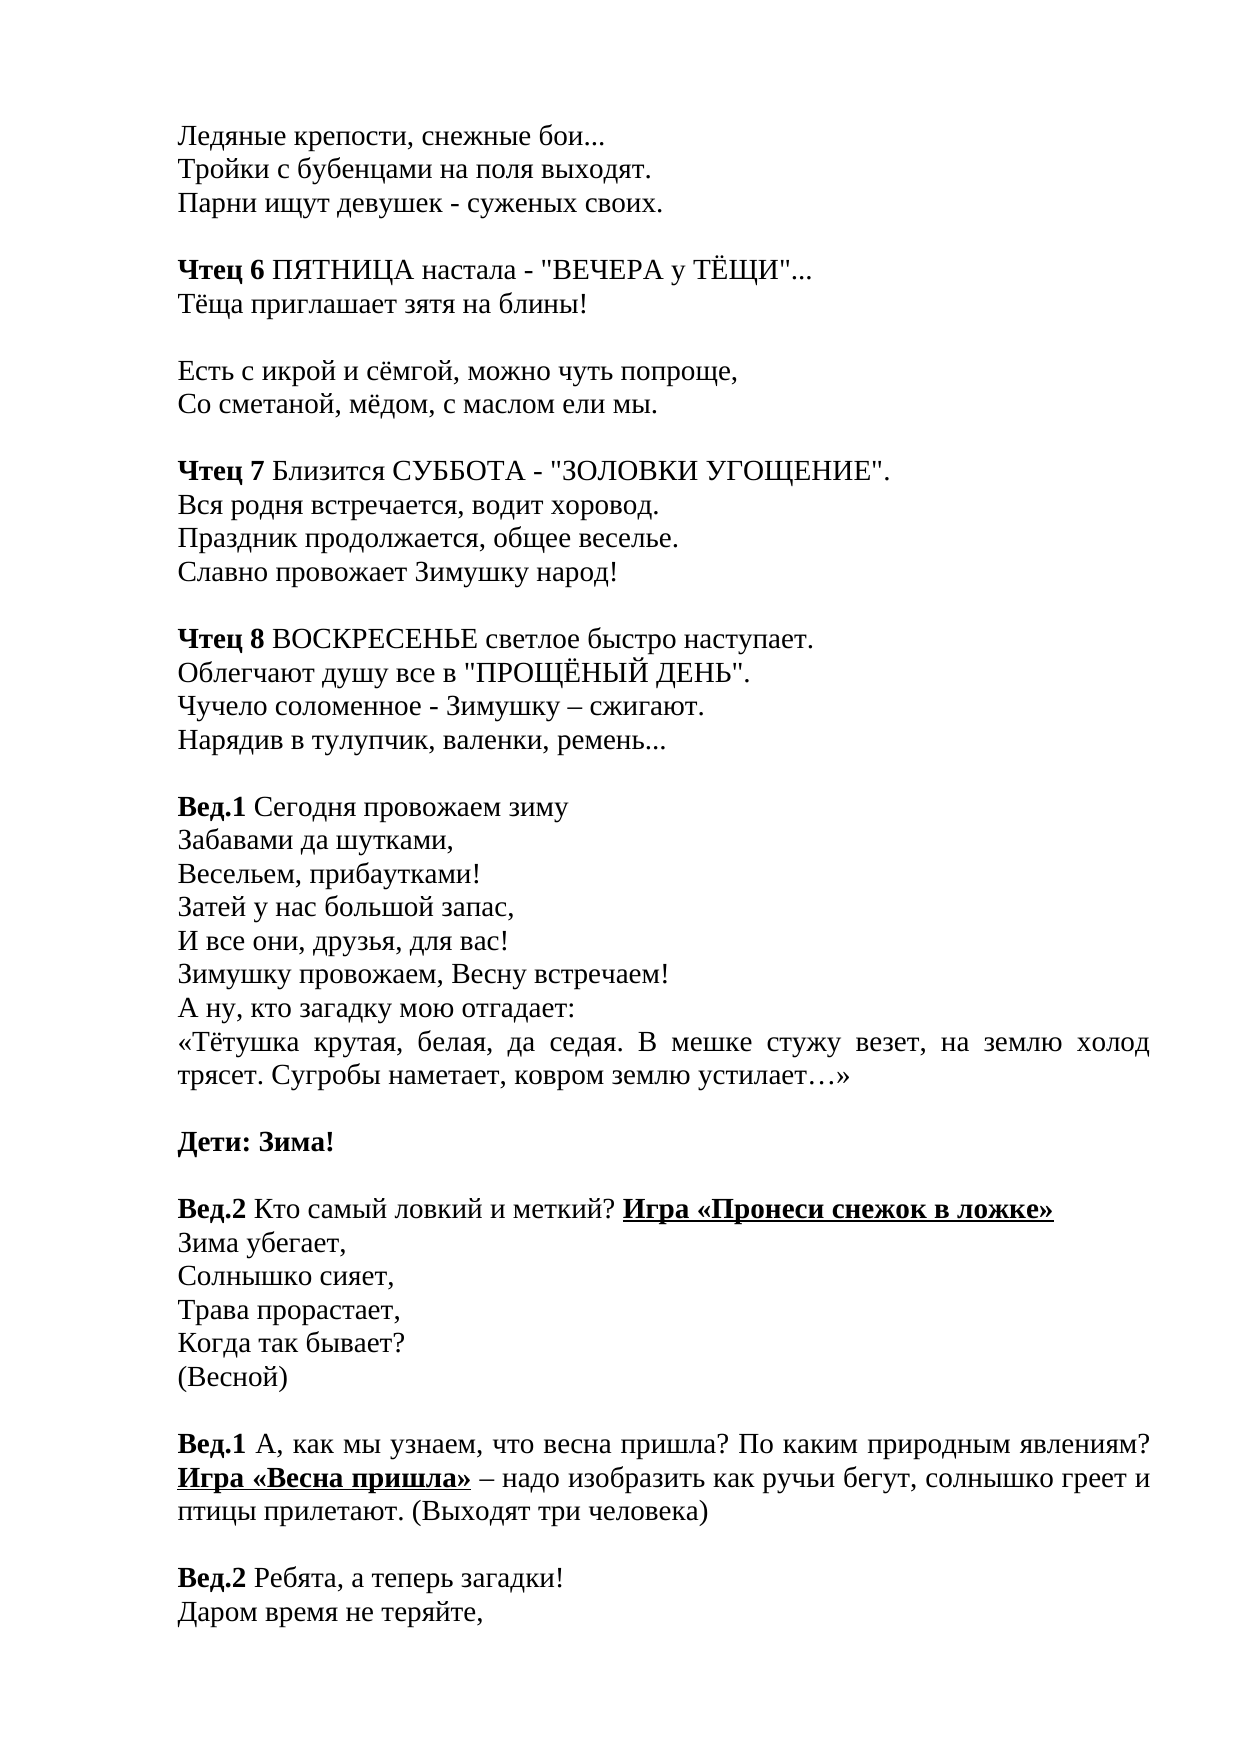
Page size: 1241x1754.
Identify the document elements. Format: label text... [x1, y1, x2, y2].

text Чтец 6 ПЯТНИЦА настала - "ВЕЧЕРА у ТЁЩИ"... [177, 252, 1152, 286]
text Тройки с бубенцами на поля выходят. [177, 152, 1152, 185]
text Дети: Зима! [177, 1124, 1152, 1158]
text «Тётушка крутая, белая, да седая. В мешке стужу везет, на землю холод трясет. Сугробы наметает, ковром землю устилает…» [177, 1024, 1152, 1091]
text Затей у нас большой запас, [177, 889, 1152, 923]
text Есть с икрой и сёмгой, можно чуть попроще, [177, 353, 1152, 386]
text Вед.1 Сегодня провожаем зиму [177, 789, 1152, 822]
text Облегчают душу все в "ПРОЩЁНЫЙ ДЕНЬ". [177, 655, 1152, 688]
text Солнышко сияет, [177, 1258, 1152, 1292]
text Трава прорастает, [177, 1292, 1152, 1326]
text Ледяные крепости, снежные бои... [177, 118, 1152, 152]
text А ну, кто загадку мою отгадает: [177, 990, 1152, 1024]
text Праздник продолжается, общее веселье. [177, 521, 1152, 554]
text Парни ищут девушек - суженых своих. [177, 185, 1152, 219]
text Вед.2 Кто самый ловкий и меткий? Игра «Пронеси снежок в ложке» [177, 1191, 1152, 1225]
text Даром время не теряйте, [177, 1594, 1152, 1627]
text И все они, друзья, для вас! [177, 923, 1152, 957]
text Со сметаной, мёдом, с маслом ели мы. [177, 386, 1152, 420]
text Вед.2 Ребята, а теперь загадки! [177, 1560, 1152, 1594]
text Нарядив в тулупчик, валенки, ремень... [177, 722, 1152, 755]
text Славно провожает Зимушку народ! [177, 554, 1152, 588]
text Весельем, прибаутками! [177, 856, 1152, 889]
text Вед.1 А, как мы узнаем, что весна пришла? По каким природным явлениям? Игра «Весна пришла» – надо изобразить как ручьи бегут, солнышко греет и птицы прилетают. (Выходят три человека) [177, 1426, 1152, 1527]
text Зимушку провожаем, Весну встречаем! [177, 957, 1152, 990]
text Когда так бывает? [177, 1326, 1152, 1359]
text Вся родня встречается, водит хоровод. [177, 487, 1152, 521]
text Чучело соломенное - Зимушку – сжигают. [177, 688, 1152, 722]
text Чтец 7 Близится СУББОТА - "ЗОЛОВКИ УГОЩЕНИЕ". [177, 453, 1152, 487]
text Тёща приглашает зятя на блины! [177, 286, 1152, 319]
text (Весной) [177, 1359, 1152, 1393]
text Забавами да шутками, [177, 822, 1152, 856]
text Чтец 8 ВОСКРЕСЕНЬЕ светлое быстро наступает. [177, 621, 1152, 655]
text Зима убегает, [177, 1225, 1152, 1258]
